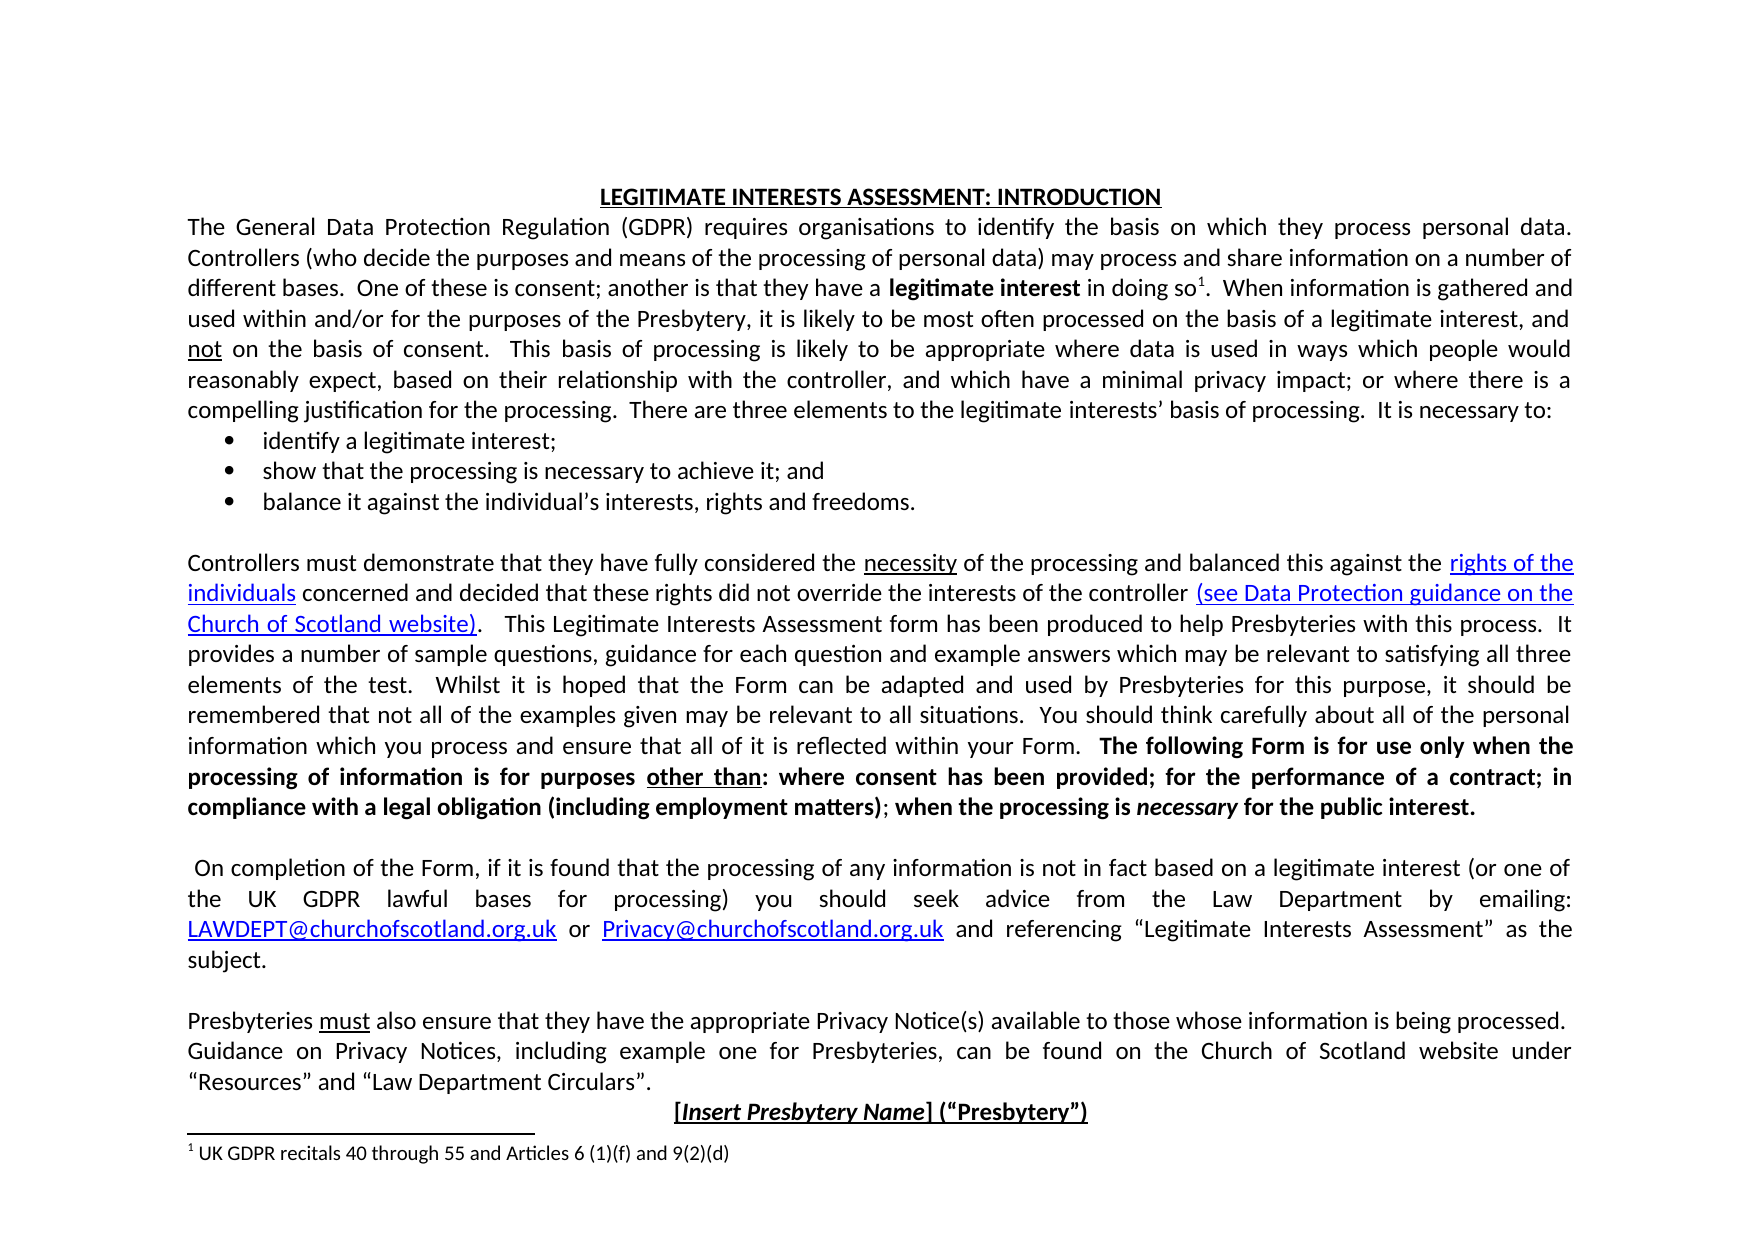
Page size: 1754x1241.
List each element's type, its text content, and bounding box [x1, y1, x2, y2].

list identify a legitimate interest; [225, 425, 1574, 455]
text LEGITIMATE INTERESTS ASSESSMENT: INTRODUCTION [187, 181, 1574, 211]
text The General Data Protection Regulation (GDPR) requires organisations to identify the basis on which they process personal data. Controllers (who decide the purposes and means of the processing of personal data) may process and share information on a number of different bases. One of these is consent; another is that they have a legitimate interest in doing so. When information is gathered and used within and/or for the purposes of the Presbytery, it is likely to be most often processed on the basis of a legitimate interest, and not on the basis of consent. This basis of processing is likely to be appropriate where data is used in ways which people would reasonably expect, based on their relationship with the controller, and which have a minimal privacy impact; or where there is a compelling justification for the processing. There are three elements to the legitimate interests’ basis of processing. It is necessary to: [187, 211, 1574, 425]
list show that the processing is necessary to achieve it; and [225, 455, 1574, 486]
text Presbyteries must also ensure that they have the appropriate Privacy Notice(s) available to those whose information is being processed. [187, 1005, 1574, 1035]
text Controllers must demonstrate that they have fully considered the necessity of the processing and balanced this against the rights of the individuals concerned and decided that these rights did not override the interests of the controller (see Data Protection guidance on the Church of Scotland website). This Legitimate Interests Assessment form has been produced to help Presbyteries with this process. It provides a number of sample questions, guidance for each question and example answers which may be relevant to satisfying all three elements of the test. Whilst it is hoped that the Form can be adapted and used by Presbyteries for this purpose, it should be remembered that not all of the examples given may be relevant to all situations. You should think carefully about all of the personal information which you process and ensure that all of it is reflected within your Form. The following Form is for use only when the processing of information is for purposes other than: where consent has been provided; for the performance of a contract; in compliance with a legal obligation (including employment matters); when the processing is necessary for the public interest. [187, 547, 1574, 822]
list balance it against the individual’s interests, rights and freedoms. [225, 486, 1574, 516]
text Guidance on Privacy Notices, including example one for Presbyteries, can be found on the Church of Scotland website under “Resources” and “Law Department Circulars”. [187, 1035, 1574, 1096]
text [Insert Presbytery Name] (“Presbytery”) [187, 1096, 1574, 1127]
text On completion of the Form, if it is found that the processing of any information is not in fact based on a legitimate interest (or one of the UK GDPR lawful bases for processing) you should seek advice from the Law Department by emailing: LAWDEPT@churchofscotland.org.uk or Privacy@churchofscotland.org.uk and referencing “Legitimate Interests Assessment” as the subject. [187, 852, 1574, 974]
